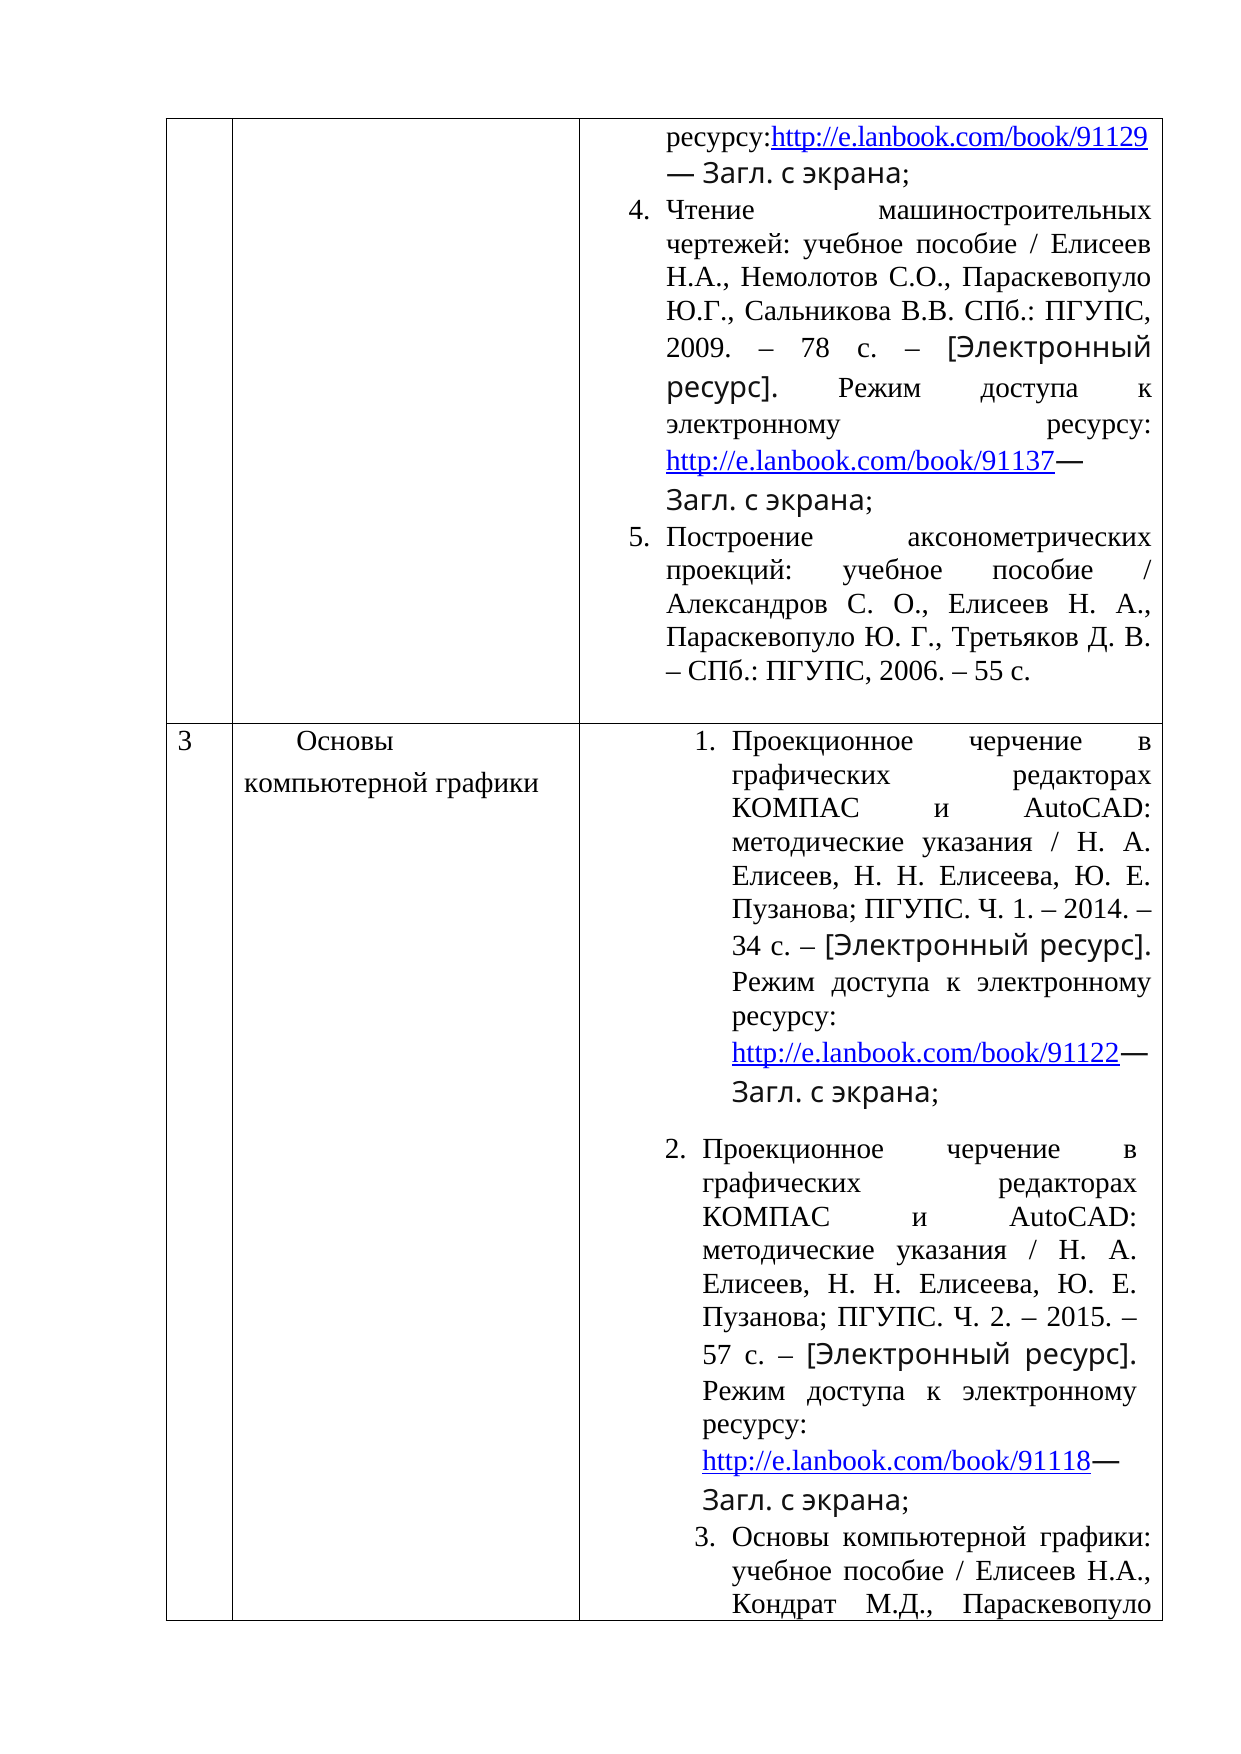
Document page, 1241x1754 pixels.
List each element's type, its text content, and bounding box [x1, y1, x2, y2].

table_cell 3 [167, 724, 232, 1620]
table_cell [580, 724, 1162, 1620]
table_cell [233, 724, 579, 1620]
table_cell 2 [167, 119, 232, 722]
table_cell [233, 119, 579, 722]
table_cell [580, 119, 1162, 722]
